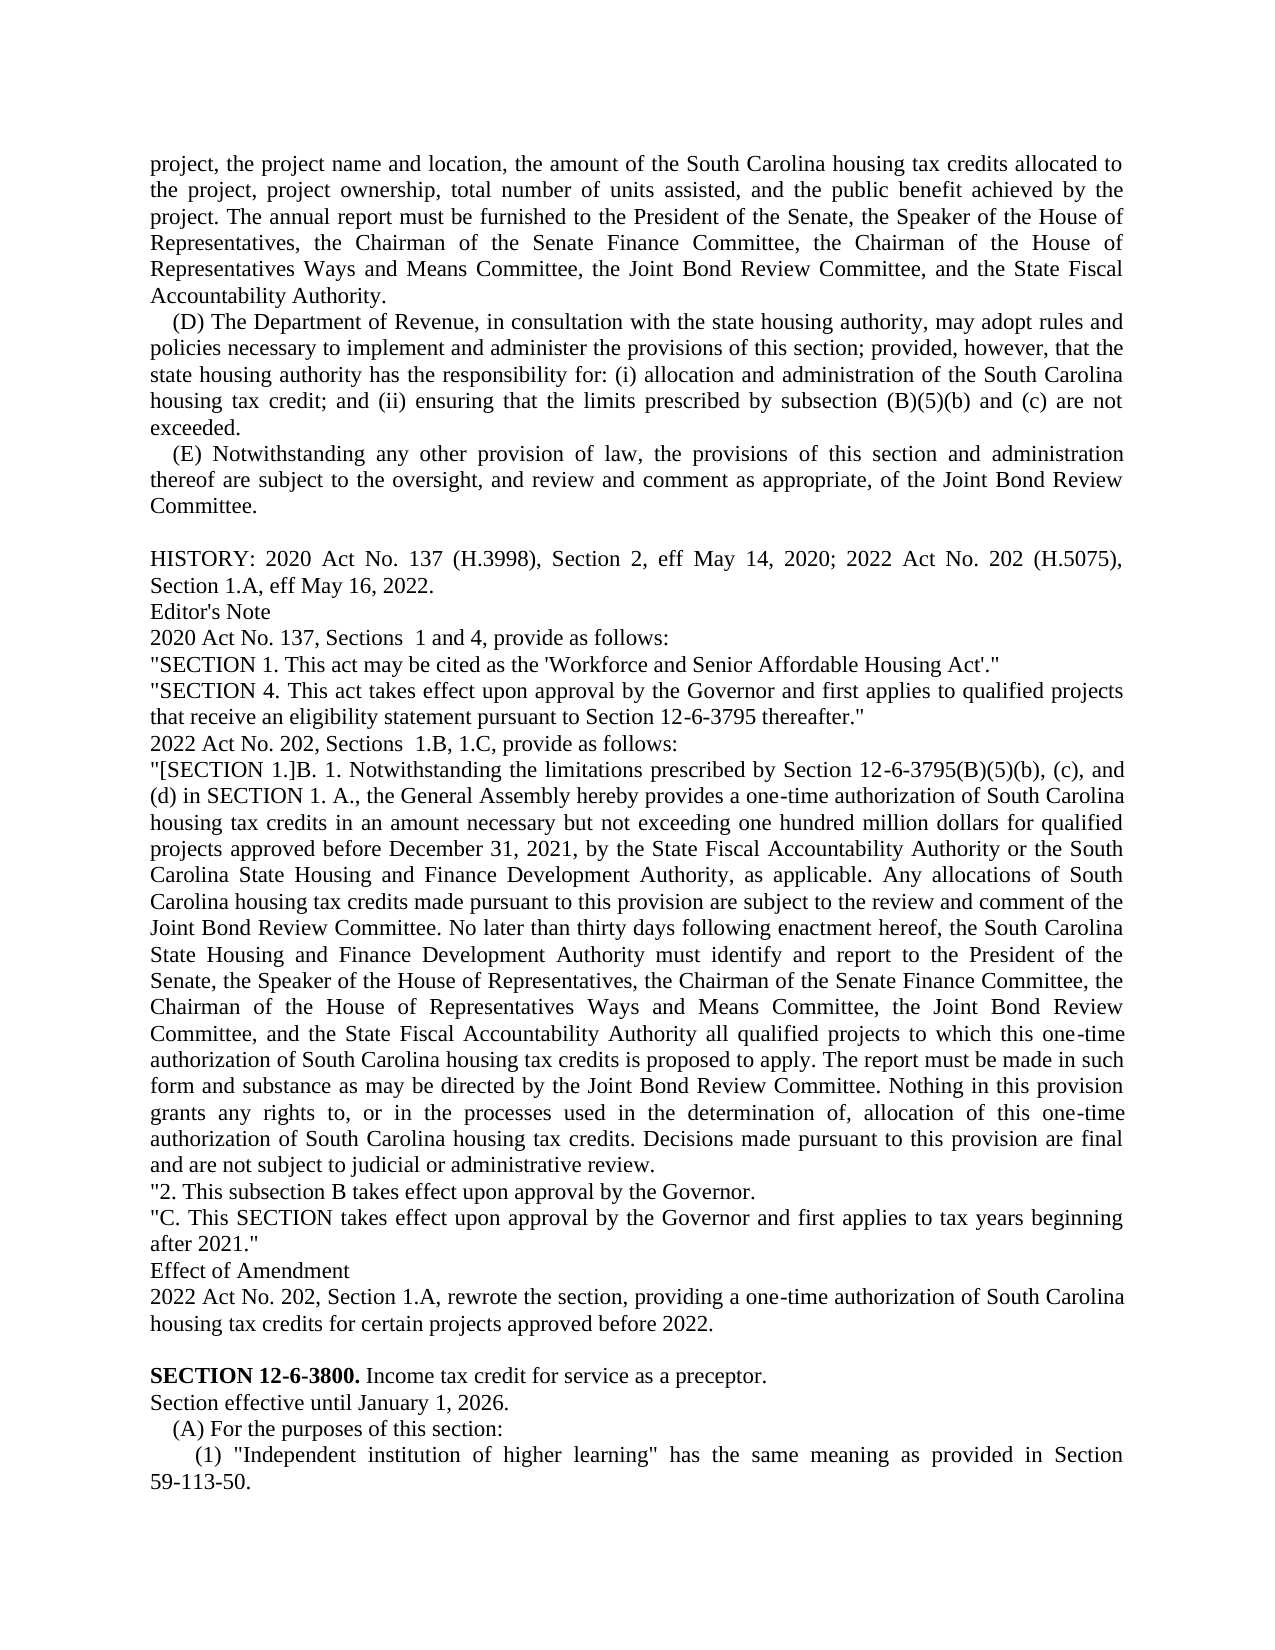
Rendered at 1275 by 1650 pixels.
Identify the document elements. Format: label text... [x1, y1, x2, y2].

text "[SECTION 1.]B. 1. Notwithstanding the limitations prescribed by Section 12-6-3795(B)(5)(b), (c), and (d) in SECTION 1. A., the General Assembly hereby provides a one-time authorization of South Carolina housing tax credits in an amount necessary but not exceeding one hundred million dollars for qualified projects approved before December 31, 2021, by the State Fiscal Accountability Authority or the South Carolina State Housing and Finance Development Authority, as applicable. Any allocations of South Carolina housing tax credits made pursuant to this provision are subject to the review and comment of the Joint Bond Review Committee. No later than thirty days following enactment hereof, the South Carolina State Housing and Finance Development Authority must identify and report to the President of the Senate, the Speaker of the House of Representatives, the Chairman of the Senate Finance Committee, the Chairman of the House of Representatives Ways and Means Committee, the Joint Bond Review Committee, and the State Fiscal Accountability Authority all qualified projects to which this one-time authorization of South Carolina housing tax credits is proposed to apply. The report must be made in such form and substance as may be directed by the Joint Bond Review Committee. Nothing in this provision grants any rights to, or in the processes used in the determination of, allocation of this one-time authorization of South Carolina housing tax credits. Decisions made pursuant to this provision are final and are not subject to judicial or administrative review. [150, 756, 1125, 1178]
text Effect of Amendment [150, 1257, 1125, 1283]
text Section effective until January 1, 2026. [150, 1389, 1125, 1415]
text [150, 150, 1125, 308]
text SECTION 12-6-3800. Income tax credit for service as a preceptor. [150, 1362, 1125, 1389]
text (D) The Department of Revenue, in consultation with the state housing authority, may adopt rules and policies necessary to implement and administer the provisions of this section; provided, however, that the state housing authority has the responsibility for: (i) allocation and administration of the South Carolina housing tax credit; and (ii) ensuring that the limits prescribed by subsection (B)(5)(b) and (c) are not exceeded. [150, 308, 1125, 440]
text (A) For the purposes of this section: [150, 1415, 1125, 1441]
text "SECTION 4. This act takes effect upon approval by the Governor and first applies to qualified projects that receive an eligibility statement pursuant to Section 12-6-3795 thereafter." [150, 677, 1125, 730]
text (E) Notwithstanding any other provision of law, the provisions of this section and administration thereof are subject to the oversight, and review and comment as appropriate, of the Joint Bond Review Committee. [150, 440, 1125, 519]
text 2020 Act No. 137, Sections 1 and 4, provide as follows: [150, 624, 1125, 651]
text 2022 Act No. 202, Sections 1.B, 1.C, provide as follows: [150, 730, 1125, 756]
text "C. This SECTION takes effect upon approval by the Governor and first applies to tax years beginning after 2021." [150, 1204, 1125, 1257]
text Editor's Note [150, 598, 1125, 624]
text "2. This subsection B takes effect upon approval by the Governor. [150, 1178, 1125, 1204]
text "SECTION 1. This act may be cited as the 'Workforce and Senior Affordable Housing Act'." [150, 651, 1125, 677]
text 2022 Act No. 202, Section 1.A, rewrote the section, providing a one-time authorization of South Carolina housing tax credits for certain projects approved before 2022. [150, 1283, 1125, 1336]
text HISTORY: 2020 Act No. 137 (H.3998), Section 2, eff May 14, 2020; 2022 Act No. 202 (H.5075), Section 1.A, eff May 16, 2022. [150, 545, 1125, 598]
text (1) "Independent institution of higher learning" has the same meaning as provided in Section 59-113-50. [150, 1441, 1125, 1494]
